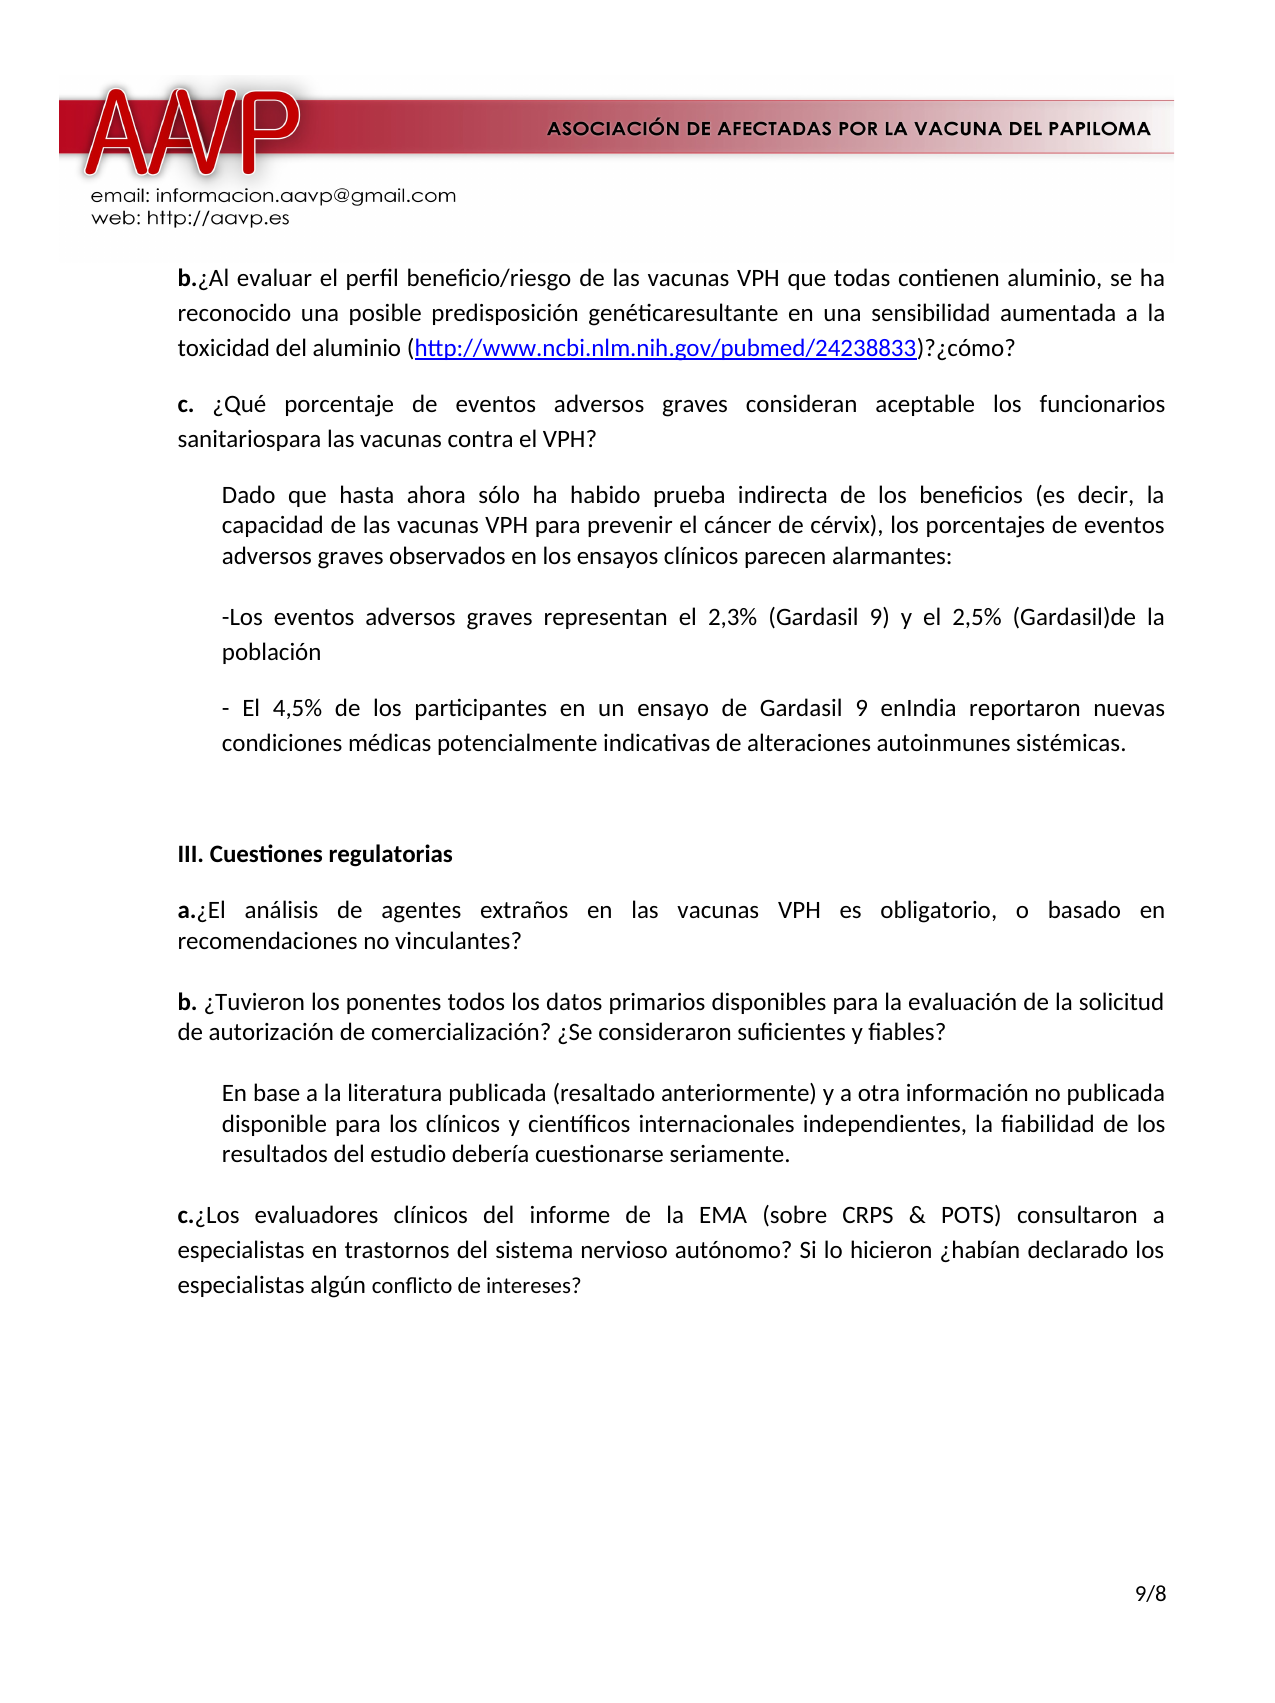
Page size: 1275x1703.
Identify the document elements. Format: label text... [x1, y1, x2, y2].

text III. Cuestiones regulatorias [177, 838, 1167, 869]
text c. ¿Qué porcentaje de eventos adversos graves consideran aceptable los funcionarios sanitariospara las vacunas contra el VPH? [177, 388, 1167, 453]
text c.¿Los evaluadores clínicos del informe de la EMA (sobre CRPS & POTS) consultaron a especialistas en trastornos del sistema nervioso autónomo? Si lo hicieron ¿habían declarado los especialistas algún conflicto de intereses? [177, 1199, 1167, 1300]
picture [59, 75, 1175, 263]
text b. ¿Tuvieron los ponentes todos los datos primarios disponibles para la evaluación de la solicitud de autorización de comercialización? ¿Se consideraron suficientes y fiables? [177, 986, 1167, 1047]
text a.¿El análisis de agentes extraños en las vacunas VPH es obligatorio, o basado en recomendaciones no vinculantes? [177, 894, 1167, 955]
text Dado que hasta ahora sólo ha habido prueba indirecta de los beneficios (es decir, la capacidad de las vacunas VPH para prevenir el cáncer de cérvix), los porcentajes de eventos adversos graves observados en los ensayos clínicos parecen alarmantes: [222, 479, 1167, 570]
text - El 4,5% de los participantes en un ensayo de Gardasil 9 enIndia reportaron nuevas condiciones médicas potencialmente indicativas de alteraciones autoinmunes sistémicas. [222, 692, 1167, 757]
text En base a la literatura publicada (resaltado anteriormente) y a otra información no publicada disponible para los clínicos y científicos internacionales independientes, la fiabilidad de los resultados del estudio debería cuestionarse seriamente. [222, 1077, 1167, 1169]
text b.¿Al evaluar el perfil beneficio/riesgo de las vacunas VPH que todas contienen aluminio, se ha reconocido una posible predisposición genéticaresultante en una sensibilidad aumentada a la toxicidad del aluminio (http://www.ncbi.nlm.nih.gov/pubmed/24238833)?¿cómo? [177, 263, 1167, 363]
text -Los eventos adversos graves representan el 2,3% (Gardasil 9) y el 2,5% (Gardasil)de la población [222, 601, 1167, 666]
